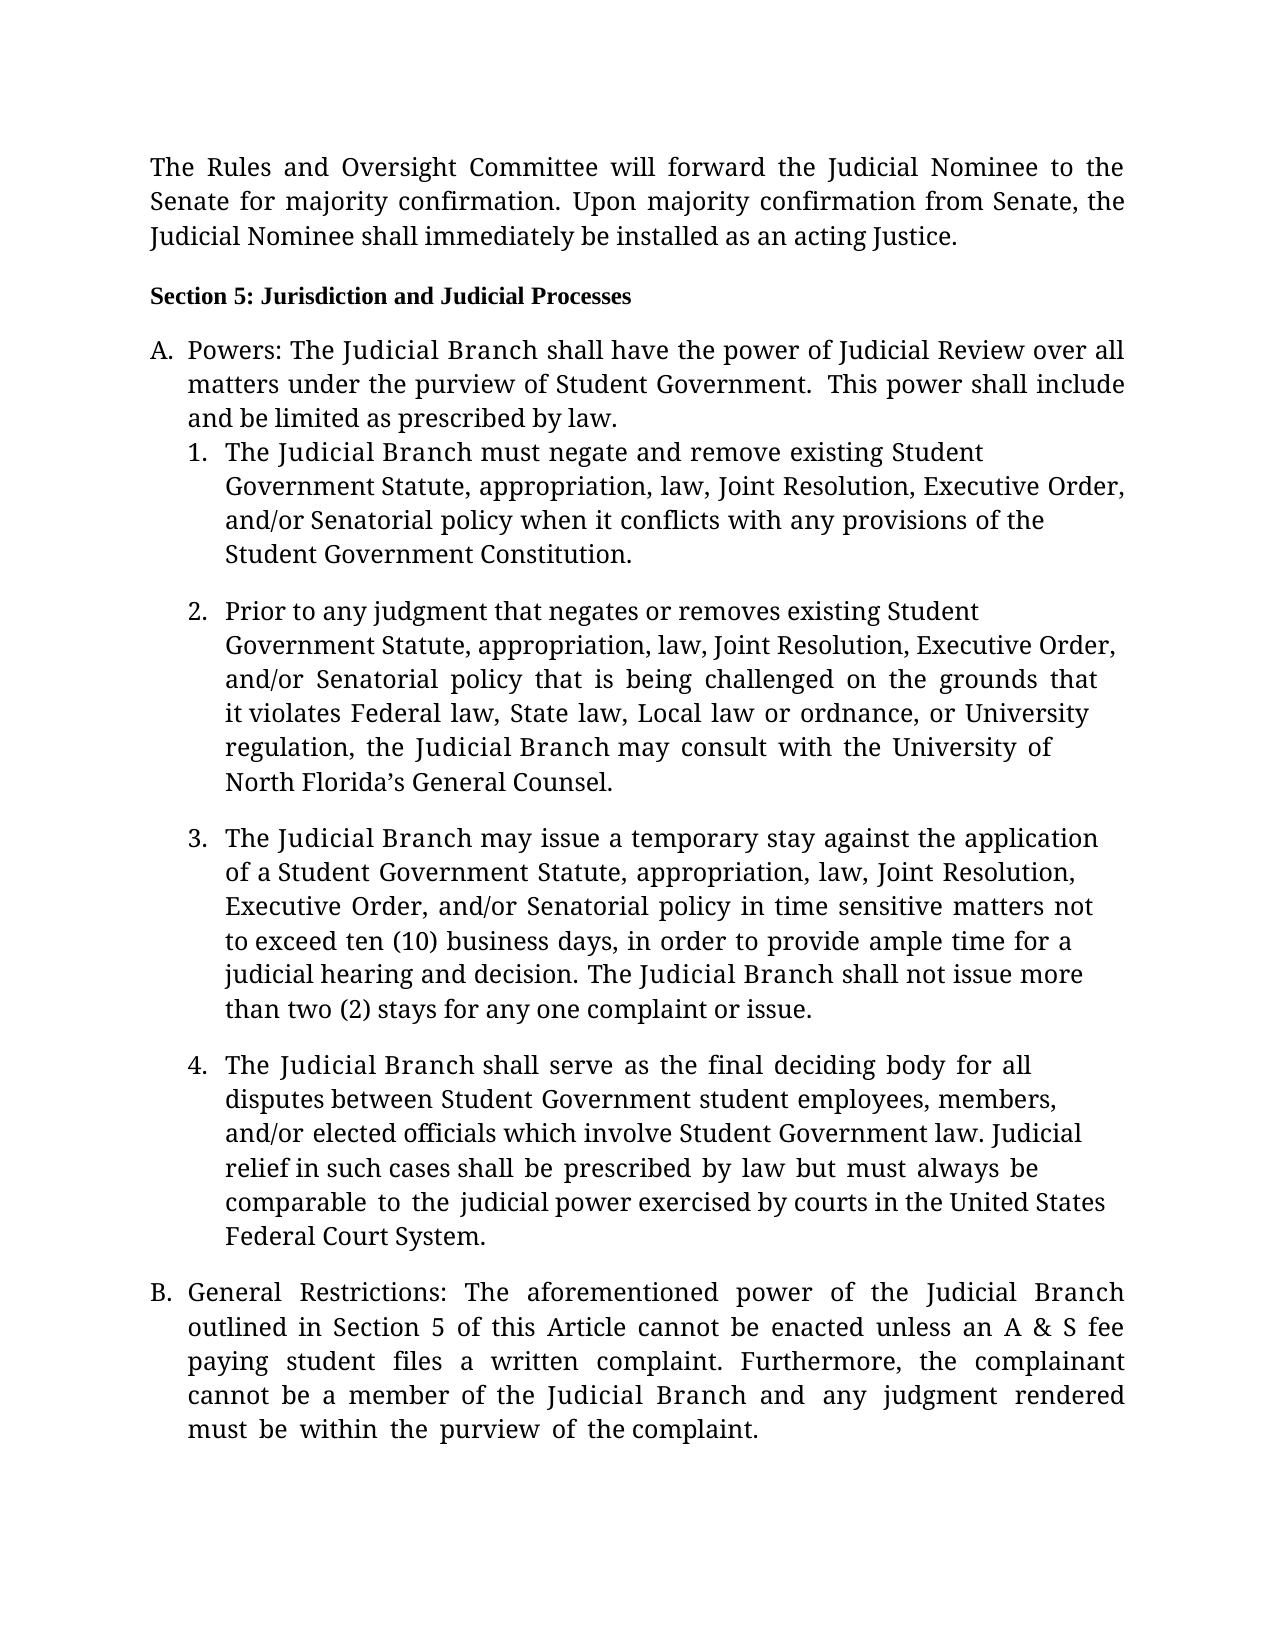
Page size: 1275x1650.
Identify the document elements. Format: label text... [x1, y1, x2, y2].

list The Judicial Branch must negate and remove existing Student Government Statute, appropriation, law, Joint Resolution, Executive Order, and/or Senatorial policy when it conflicts with any provisions of the Student Government Constitution. [187, 435, 1125, 571]
list The Judicial Branch may issue a temporary stay against the application of a Student Government Statute, appropriation, law, Joint Resolution, Executive Order, and/or Senatorial policy in time sensitive matters not to exceed ten (10) business days, in order to provide ample time for a judicial hearing and decision. The Judicial Branch shall not issue more than two (2) stays for any one complaint or issue. [187, 821, 1125, 1025]
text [150, 150, 1125, 252]
list Powers: The Judicial Branch shall have the power of Judicial Review over all matters under the purview of Student Government. This power shall include and be limited as prescribed by law. [150, 333, 1125, 435]
list Prior to any judgment that negates or removes existing Student Government Statute, appropriation, law, Joint Resolution, Executive Order, and/or Senatorial policy that is being challenged on the grounds that it violates Federal law, State law, Local law or ordnance, or University regulation, the Judicial Branch may consult with the University of North Florida’s General Counsel. [187, 594, 1125, 798]
list General Restrictions: The aforementioned power of the Judicial Branch outlined in Section 5 of this Article cannot be enacted unless an A & S fee paying student files a written complaint. Furthermore, the complainant cannot be a member of the Judicial Branch and any judgment rendered must be within the purview of the complaint. [150, 1275, 1125, 1445]
list The Judicial Branch shall serve as the final deciding body for all disputes between Student Government student employees, members, and/or elected officials which involve Student Government law. Judicial relief in such cases shall be prescribed by law but must always be comparable to the judicial power exercised by courts in the United States Federal Court System. [187, 1048, 1125, 1252]
subtitle Section 5: Jurisdiction and Judicial Processes [150, 281, 1125, 310]
